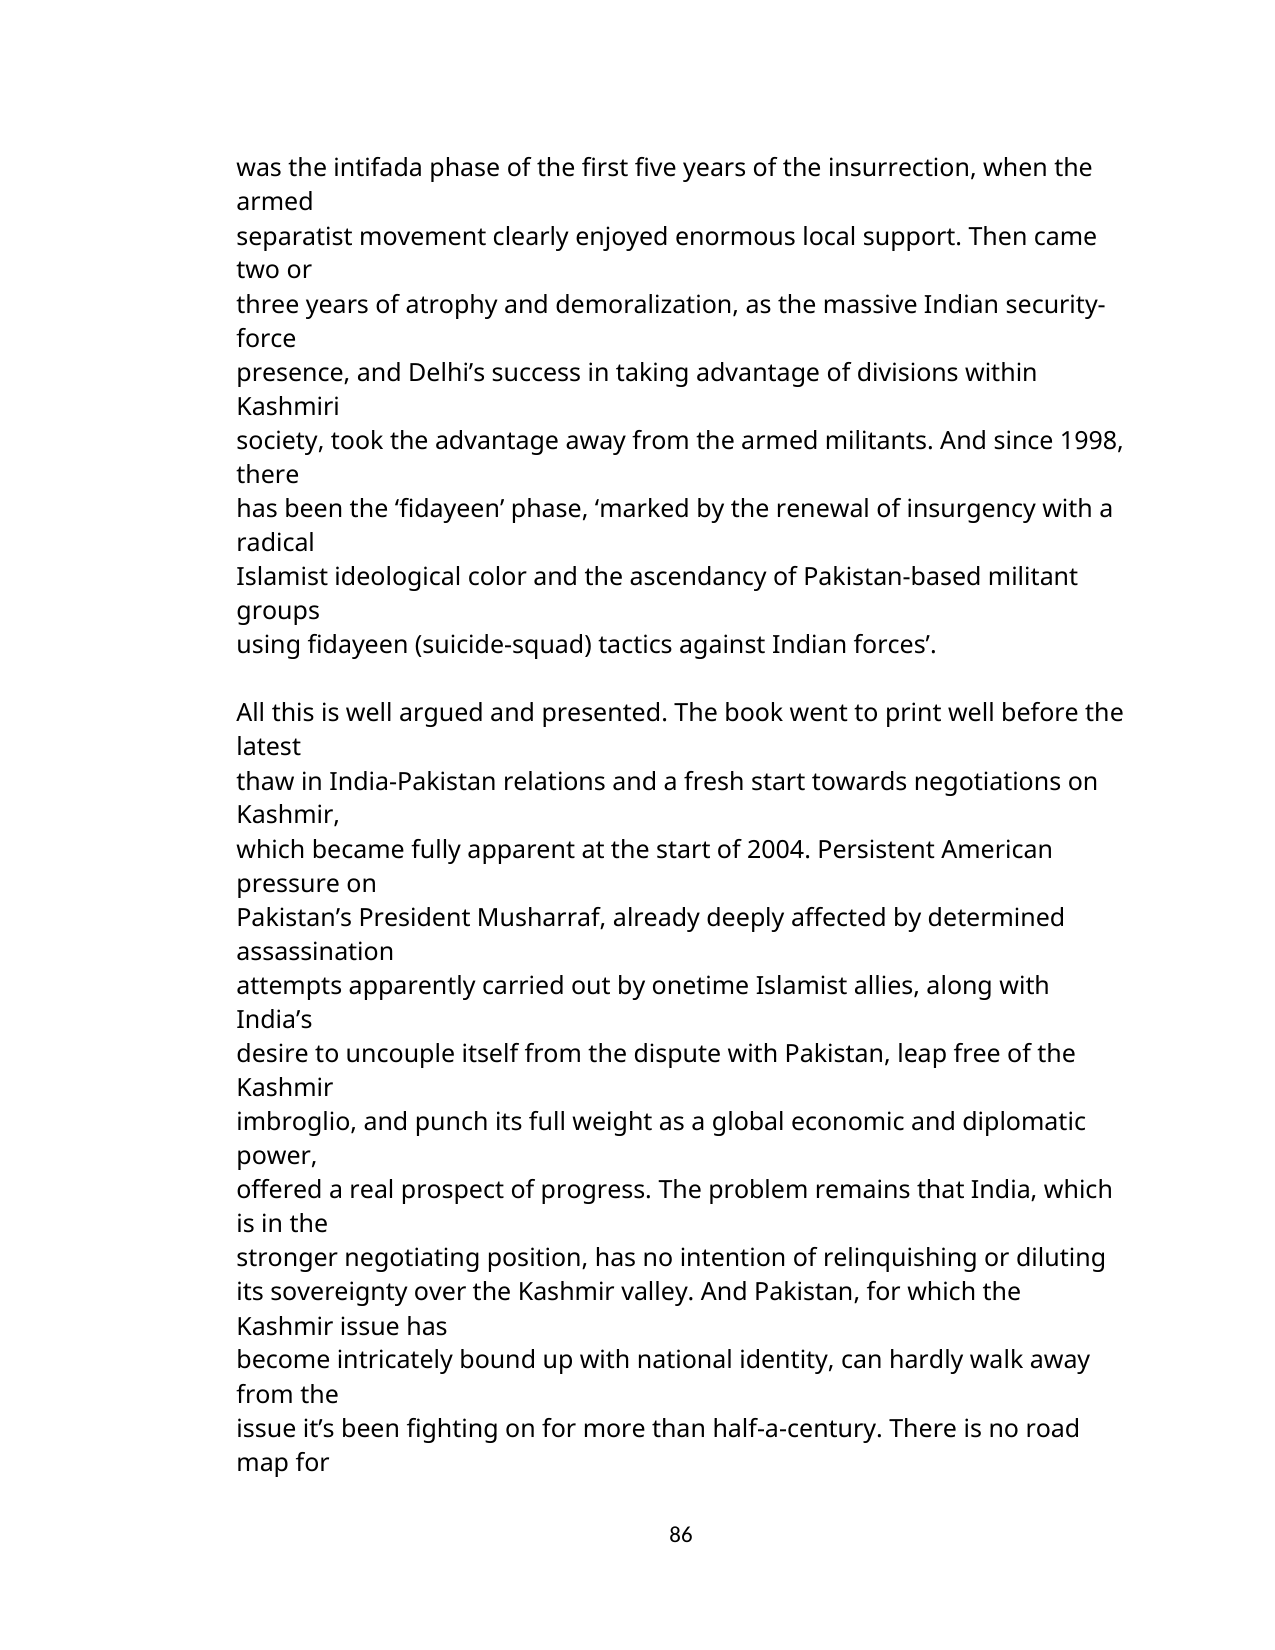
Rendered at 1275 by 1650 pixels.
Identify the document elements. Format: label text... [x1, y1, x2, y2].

text society, took the advantage away from the armed militants. And since 1998, there [236, 422, 1125, 491]
text attempts apparently carried out by onetime Islamist allies, along with India’s [236, 967, 1125, 1036]
text using fidayeen (suicide-squad) tactics against Indian forces’. [236, 627, 1125, 661]
text has been the ‘fidayeen’ phase, ‘marked by the renewal of insurgency with a radical [236, 491, 1125, 559]
text issue it’s been fighting on for more than half-a-century. There is no road map for [236, 1410, 1125, 1478]
text presence, and Delhi’s success in taking advantage of divisions within Kashmiri [236, 354, 1125, 422]
text stronger negotiating position, has no intention of relinquishing or diluting its sovereignty over the Kashmir valley. And Pakistan, for which the Kashmir issue has [236, 1240, 1125, 1342]
text three years of atrophy and demoralization, as the massive Indian security-force [236, 286, 1125, 354]
text separatist movement clearly enjoyed enormous local support. Then came two or [236, 218, 1125, 286]
text All this is well argued and presented. The book went to print well before the latest [236, 695, 1125, 763]
text become intricately bound up with national identity, can hardly walk away from the [236, 1342, 1125, 1410]
text offered a real prospect of progress. The problem remains that India, which is in the [236, 1172, 1125, 1240]
text desire to uncouple itself from the dispute with Pakistan, leap free of the Kashmir [236, 1036, 1125, 1104]
text Islamist ideological color and the ascendancy of Pakistan-based militant groups [236, 559, 1125, 627]
text imbroglio, and punch its full weight as a global economic and diplomatic power, [236, 1104, 1125, 1172]
text Pakistan’s President Musharraf, already deeply affected by determined assassination [236, 899, 1125, 967]
text thaw in India-Pakistan relations and a fresh start towards negotiations on Kashmir, [236, 763, 1125, 831]
text was the intifada phase of the first five years of the insurrection, when the armed [236, 150, 1125, 218]
text which became fully apparent at the start of 2004. Persistent American pressure on [236, 831, 1125, 899]
